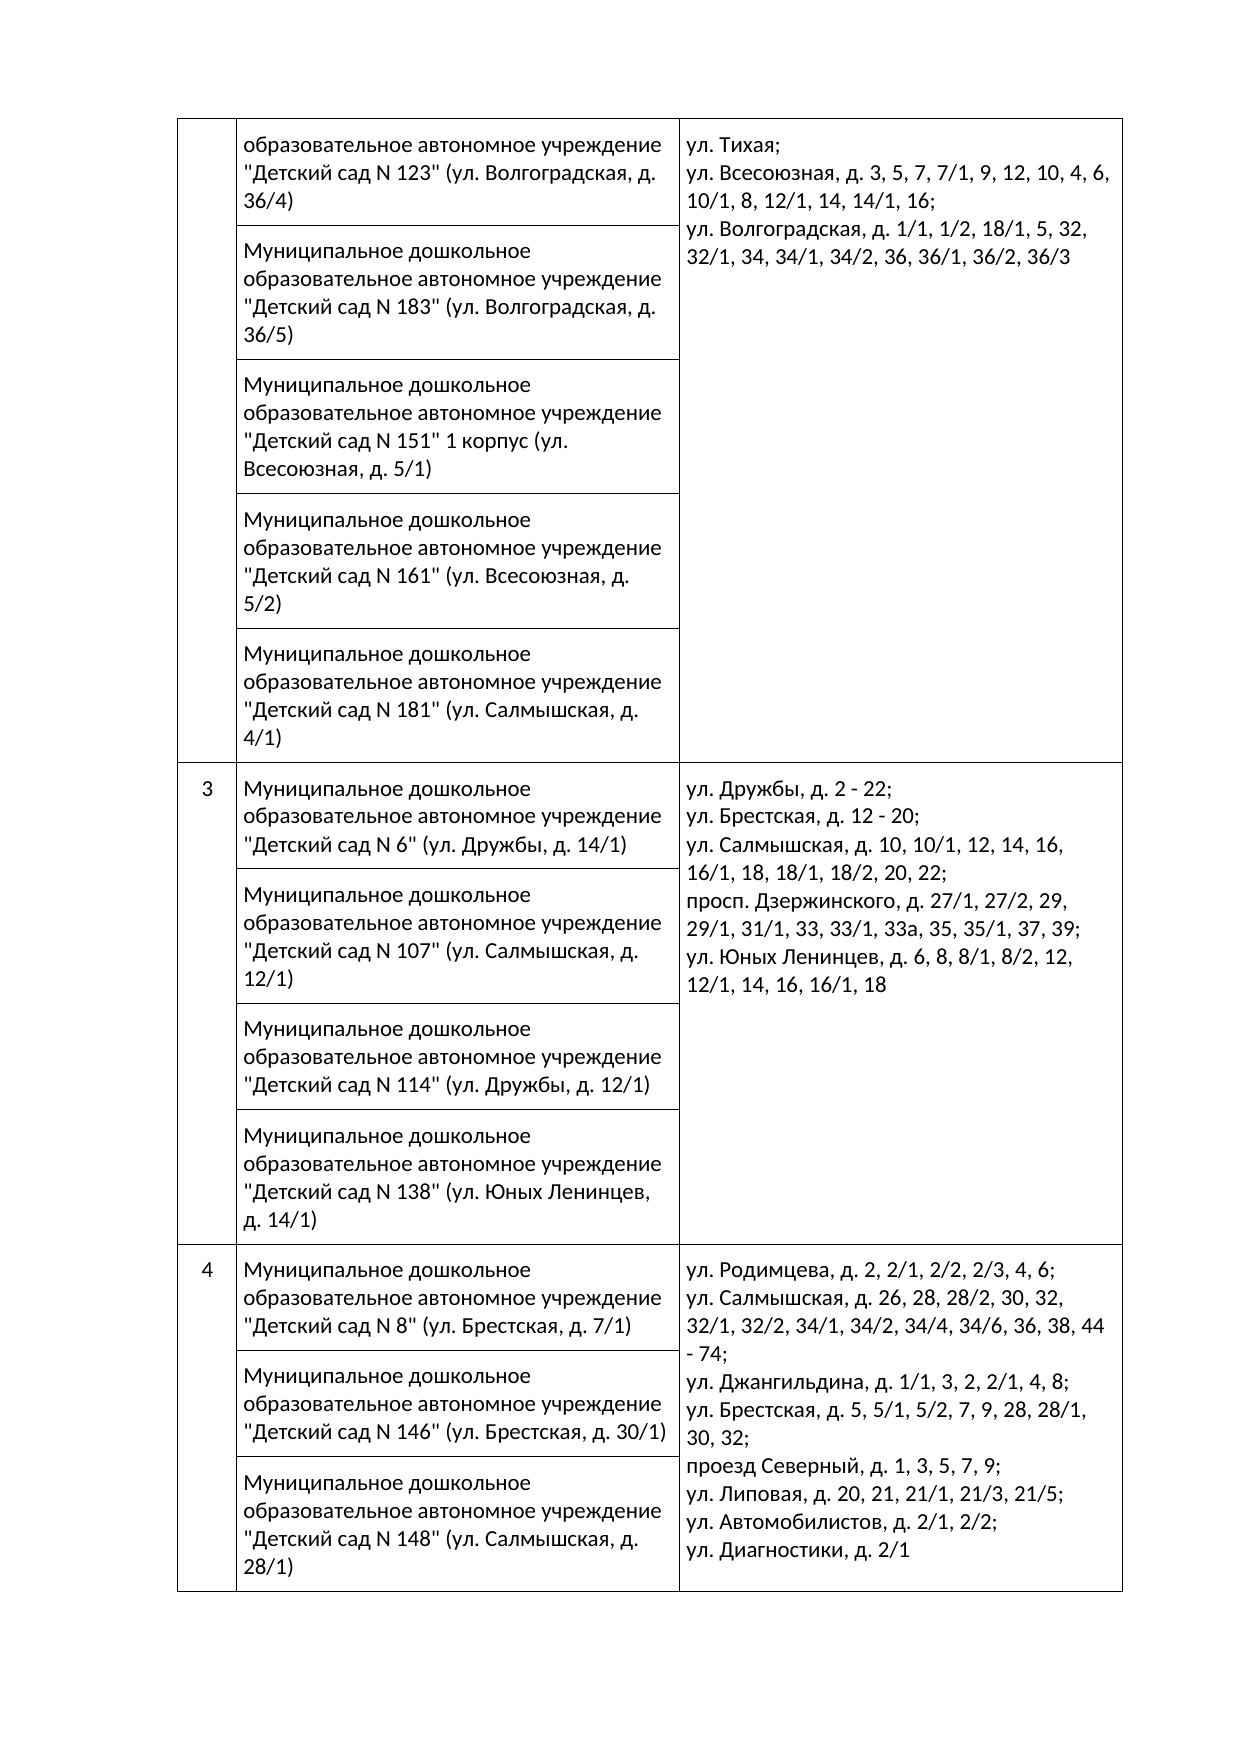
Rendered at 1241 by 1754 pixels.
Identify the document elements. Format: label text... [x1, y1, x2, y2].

table_cell Муниципальное дошкольное образовательное автономное учреждение "Детский сад N 107" (ул. Салмышская, д. 12/1) [237, 869, 679, 1003]
table_cell Муниципальное дошкольное образовательное автономное учреждение "Детский сад N 151" 1 корпус (ул. Всесоюзная, д. 5/1) [237, 360, 679, 493]
table_cell Муниципальное дошкольное образовательное автономное учреждение "Детский сад N 161" (ул. Всесоюзная, д. 5/2) [237, 494, 679, 628]
table_cell Муниципальное дошкольное образовательное автономное учреждение "Детский сад N 138" (ул. Юных Ленинцев, д. 14/1) [237, 1110, 679, 1243]
table_cell Муниципальное дошкольное образовательное автономное учреждение "Детский сад N 181" (ул. Салмышская, д. 4/1) [237, 629, 679, 762]
table_cell Муниципальное дошкольное образовательное автономное учреждение "Детский сад N 6" (ул. Дружбы, д. 14/1) [237, 763, 679, 868]
table_cell ул. Родимцева, д. 2, 2/1, 2/2, 2/3, 4, 6; ул. Салмышская, д. 26, 28, 28/2, 30, 32, 32/1, 32/2, 34/1, 34/2, 34/4, 34/6, 36, 38, 44 - 74; ул. Джангильдина, д. 1/1, 3, 2, 2/1, 4, 8; ул. Брестская, д. 5, 5/1, 5/2, 7, 9, 28, 28/1, 30, 32; проезд Северный, д. 1, 3, 5, 7, 9; ул. Липовая, д. 20, 21, 21/1, 21/3, 21/5; ул. Автомобилистов, д. 2/1, 2/2; ул. Диагностики, д. 2/1 [680, 1245, 1122, 1591]
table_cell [237, 119, 679, 224]
table_cell Муниципальное дошкольное образовательное автономное учреждение "Детский сад N 146" (ул. Брестская, д. 30/1) [237, 1351, 679, 1456]
table_cell 4 [178, 1245, 236, 1591]
table_cell Муниципальное дошкольное образовательное автономное учреждение "Детский сад N 183" (ул. Волгоградская, д. 36/5) [237, 226, 679, 359]
table_cell 3 [178, 763, 236, 1243]
table_cell Муниципальное дошкольное образовательное автономное учреждение "Детский сад N 148" (ул. Салмышская, д. 28/1) [237, 1457, 679, 1591]
table_cell ул. Дружбы, д. 2 - 22; ул. Брестская, д. 12 - 20; ул. Салмышская, д. 10, 10/1, 12, 14, 16, 16/1, 18, 18/1, 18/2, 20, 22; просп. Дзержинского, д. 27/1, 27/2, 29, 29/1, 31/1, 33, 33/1, 33а, 35, 35/1, 37, 39; ул. Юных Ленинцев, д. 6, 8, 8/1, 8/2, 12, 12/1, 14, 16, 16/1, 18 [680, 763, 1122, 1243]
table_cell Муниципальное дошкольное образовательное автономное учреждение "Детский сад N 114" (ул. Дружбы, д. 12/1) [237, 1004, 679, 1109]
table_cell Муниципальное дошкольное образовательное автономное учреждение "Детский сад N 8" (ул. Брестская, д. 7/1) [237, 1245, 679, 1350]
